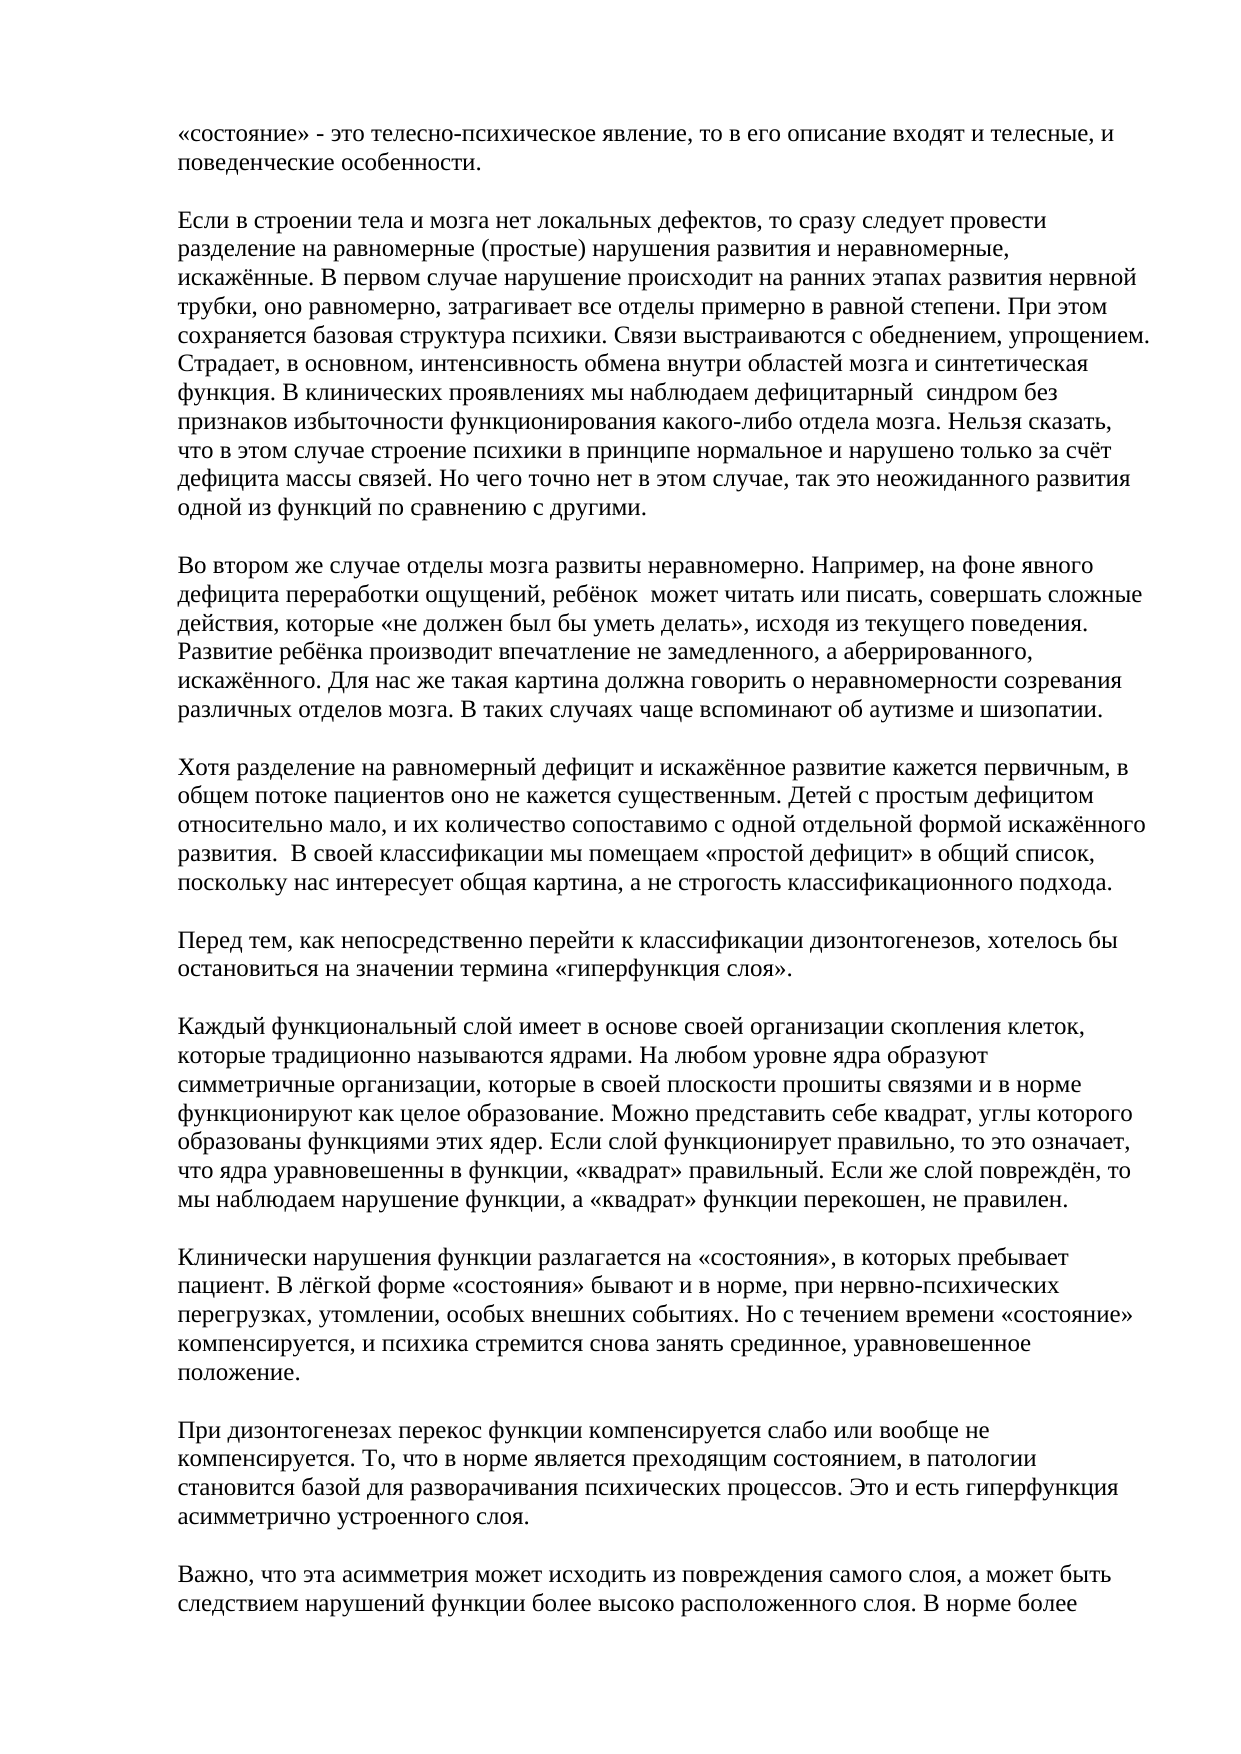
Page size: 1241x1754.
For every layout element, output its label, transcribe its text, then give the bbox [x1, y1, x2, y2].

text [177, 118, 1152, 176]
text При дизонтогенезах перекос функции компенсируется слабо или вообще не компенсируется. То, что в норме является преходящим состоянием, в патологии становится базой для разворачивания психических процессов. Это и есть гиперфункция асимметрично устроенного слоя. [177, 1415, 1152, 1530]
text Хотя разделение на равномерный дефицит и искажённое развитие кажется первичным, в общем потоке пациентов оно не кажется существенным. Детей с простым дефицитом относительно мало, и их количество сопоставимо с одной отдельной формой искажённого развития. В своей классификации мы помещаем «простой дефицит» в общий список, поскольку нас интересует общая картина, а не строгость классификационного подхода. [177, 752, 1152, 896]
text Клинически нарушения функции разлагается на «состояния», в которых пребывает пациент. В лёгкой форме «состояния» бывают и в норме, при нервно-психических перегрузках, утомлении, особых внешних событиях. Но с течением времени «состояние» компенсируется, и психика стремится снова занять срединное, уравновешенное положение. [177, 1242, 1152, 1386]
text Если в строении тела и мозга нет локальных дефектов, то сразу следует провести разделение на равномерные (простые) нарушения развития и неравномерные, искажённые. В первом случае нарушение происходит на ранних этапах развития нервной трубки, оно равномерно, затрагивает все отделы примерно в равной степени. При этом сохраняется базовая структура психики. Связи выстраиваются с обеднением, упрощением. Страдает, в основном, интенсивность обмена внутри областей мозга и синтетическая функция. В клинических проявлениях мы наблюдаем дефицитарный синдром без признаков избыточности функционирования какого-либо отдела мозга. Нельзя сказать, что в этом случае строение психики в принципе нормальное и нарушено только за счёт дефицита массы связей. Но чего точно нет в этом случае, так это неожиданного развития одной из функций по сравнению с другими. [177, 205, 1152, 521]
text Перед тем, как непосредственно перейти к классификации дизонтогенезов, хотелось бы остановиться на значении термина «гиперфункция слоя». [177, 925, 1152, 982]
text Во втором же случае отделы мозга развиты неравномерно. Например, на фоне явного дефицита переработки ощущений, ребёнок может читать или писать, совершать сложные действия, которые «не должен был бы уметь делать», исходя из текущего поведения. Развитие ребёнка производит впечатление не замедленного, а аберрированного, искажённого. Для нас же такая картина должна говорить о неравномерности созревания различных отделов мозга. В таких случаях чаще вспоминают об аутизме и шизопатии. [177, 550, 1152, 723]
text Каждый функциональный слой имеет в основе своей организации скопления клеток, которые традиционно называются ядрами. На любом уровне ядра образуют симметричные организации, которые в своей плоскости прошиты связями и в норме функционируют как целое образование. Можно представить себе квадрат, углы которого образованы функциями этих ядер. Если слой функционирует правильно, то это означает, что ядра уравновешенны в функции, «квадрат» правильный. Если же слой повреждён, то мы наблюдаем нарушение функции, а «квадрат» функции перекошен, не правилен. [177, 1011, 1152, 1213]
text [177, 1559, 1152, 1616]
